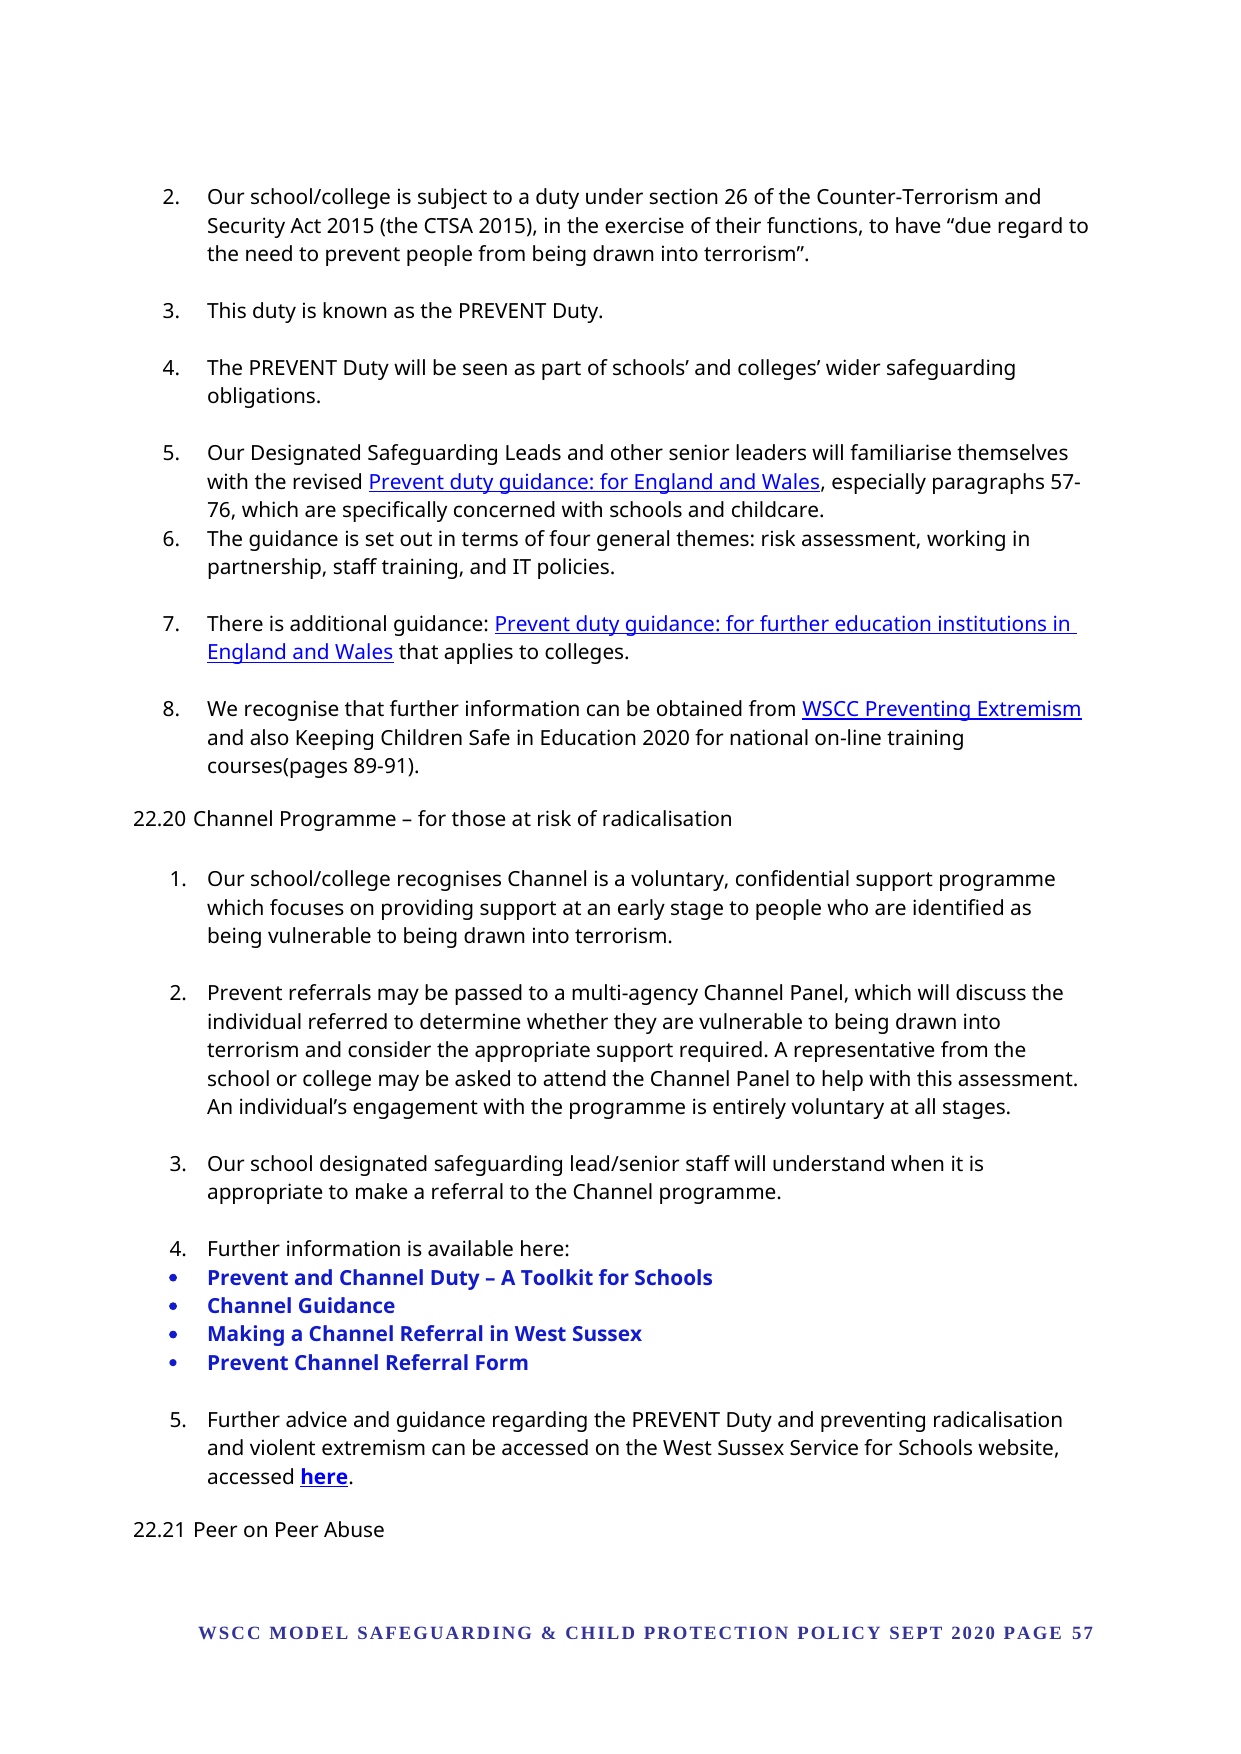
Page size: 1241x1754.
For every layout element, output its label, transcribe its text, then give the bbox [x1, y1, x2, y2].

list Further advice and guidance regarding the PREVENT Duty and preventing radicalisation and violent extremism can be accessed on the West Sussex Service for Schools website, accessed here. [169, 1405, 1092, 1490]
list Prevent Channel Referral Form [169, 1348, 1092, 1376]
list The PREVENT Duty will be seen as part of schools’ and colleges’ wider safeguarding obligations. [162, 353, 1092, 410]
list Making a Channel Referral in West Sussex [169, 1319, 1092, 1348]
list This duty is known as the PREVENT Duty. [162, 296, 1092, 324]
list Channel Guidance [169, 1291, 1092, 1319]
list Prevent referrals may be passed to a multi-agency Channel Panel, which will discuss the individual referred to determine whether they are vulnerable to being drawn into terrorism and consider the appropriate support required. A representative from the school or college may be asked to attend the Channel Panel to help with this assessment. An individual’s engagement with the programme is entirely voluntary at all stages. [169, 978, 1092, 1121]
list Our school/college is subject to a duty under section 26 of the Counter-Terrorism and Security Act 2015 (the CTSA 2015), in the exercise of their functions, to have “due regard to the need to prevent people from being drawn into terrorism”. [162, 182, 1092, 268]
subtitle Channel Programme – for those at risk of radicalisation [133, 804, 1092, 833]
list There is additional guidance: Prevent duty guidance: for further education institutions in England and Wales that applies to colleges. [162, 609, 1092, 666]
list The guidance is set out in terms of four general themes: risk assessment, working in partnership, staff training, and IT policies. [162, 524, 1092, 581]
list We recognise that further information can be obtained from WSCC Preventing Extremism and also Keeping Children Safe in Education 2020 for national on-line training courses(pages 89-91). [162, 694, 1092, 779]
list Our school/college recognises Channel is a voluntary, confidential support programme which focuses on providing support at an early stage to people who are identified as being vulnerable to being drawn into terrorism. [169, 864, 1092, 950]
list Prevent and Channel Duty – A Toolkit for Schools [169, 1263, 1092, 1291]
list Further information is available here: [169, 1234, 1092, 1263]
list Our Designated Safeguarding Leads and other senior leaders will familiarise themselves with the revised Prevent duty guidance: for England and Wales, especially paragraphs 57-76, which are specifically concerned with schools and childcare. [162, 438, 1092, 524]
subtitle Peer on Peer Abuse [133, 1515, 1092, 1544]
list Our school designated safeguarding lead/senior staff will understand when it is appropriate to make a referral to the Channel programme. [169, 1149, 1092, 1206]
